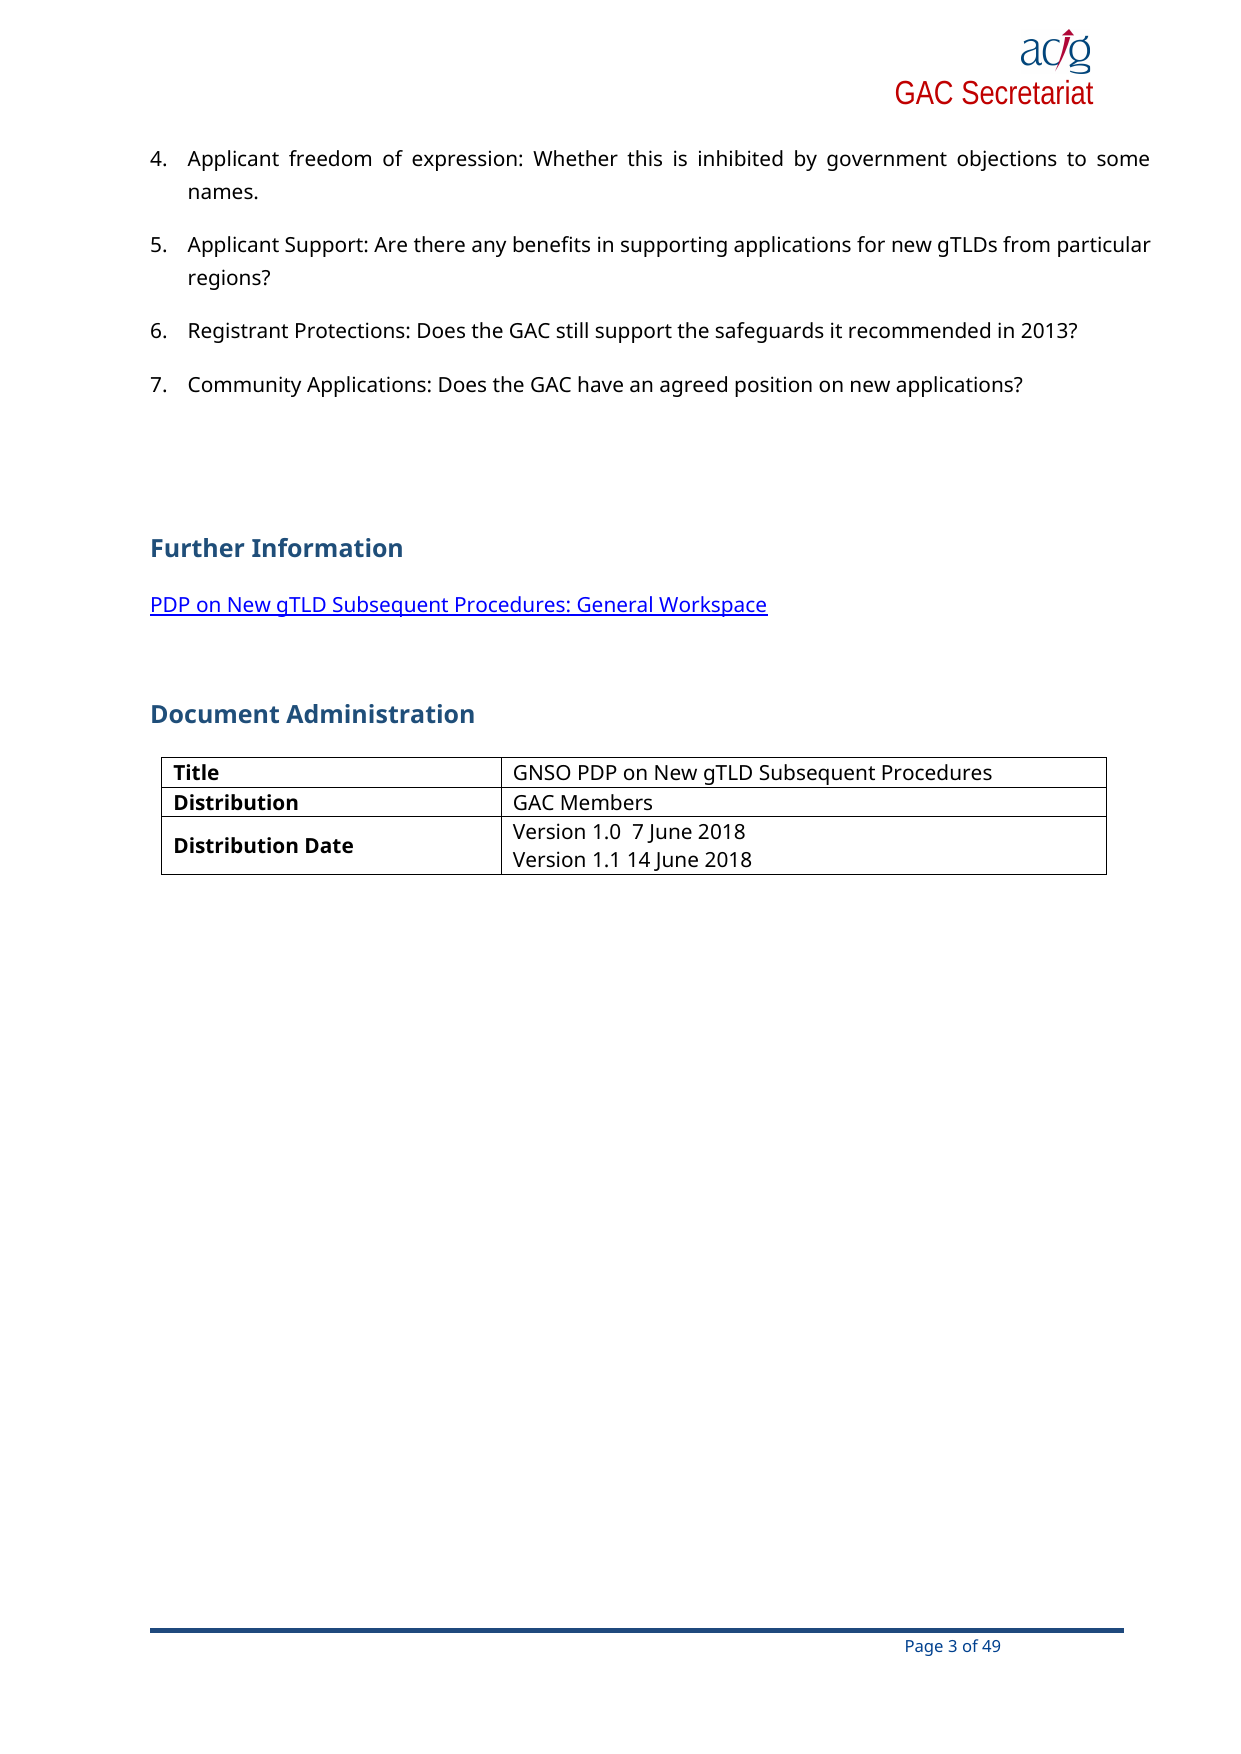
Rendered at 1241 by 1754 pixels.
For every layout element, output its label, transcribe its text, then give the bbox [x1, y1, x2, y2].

text PDP on New gTLD Subsequent Procedures: General Workspace [150, 590, 1152, 619]
picture [1021, 29, 1091, 74]
subtitle Further Information [150, 530, 1095, 564]
list Registrant Protections: Does the GAC still support the safeguards it recommended in 2013? [150, 317, 1152, 345]
list Applicant Support: Are there any benefits in supporting applications for new gTLDs from particular regions? [150, 231, 1152, 292]
table_cell Distribution [162, 788, 501, 816]
subtitle Document Administration [150, 697, 1095, 731]
table_header Title [162, 758, 501, 787]
table_cell GAC Members [502, 788, 1106, 816]
table_cell Version 1.0 7 June 2018 Version 1.1 14 June 2018 [502, 817, 1106, 874]
table_header GNSO PDP on New gTLD Subsequent Procedures [502, 758, 1106, 787]
list Applicant freedom of expression: Whether this is inhibited by government objections to some names. [150, 144, 1152, 206]
list Community Applications: Does the GAC have an agreed position on new applications? [150, 370, 1152, 398]
table_cell Distribution Date [162, 817, 501, 874]
